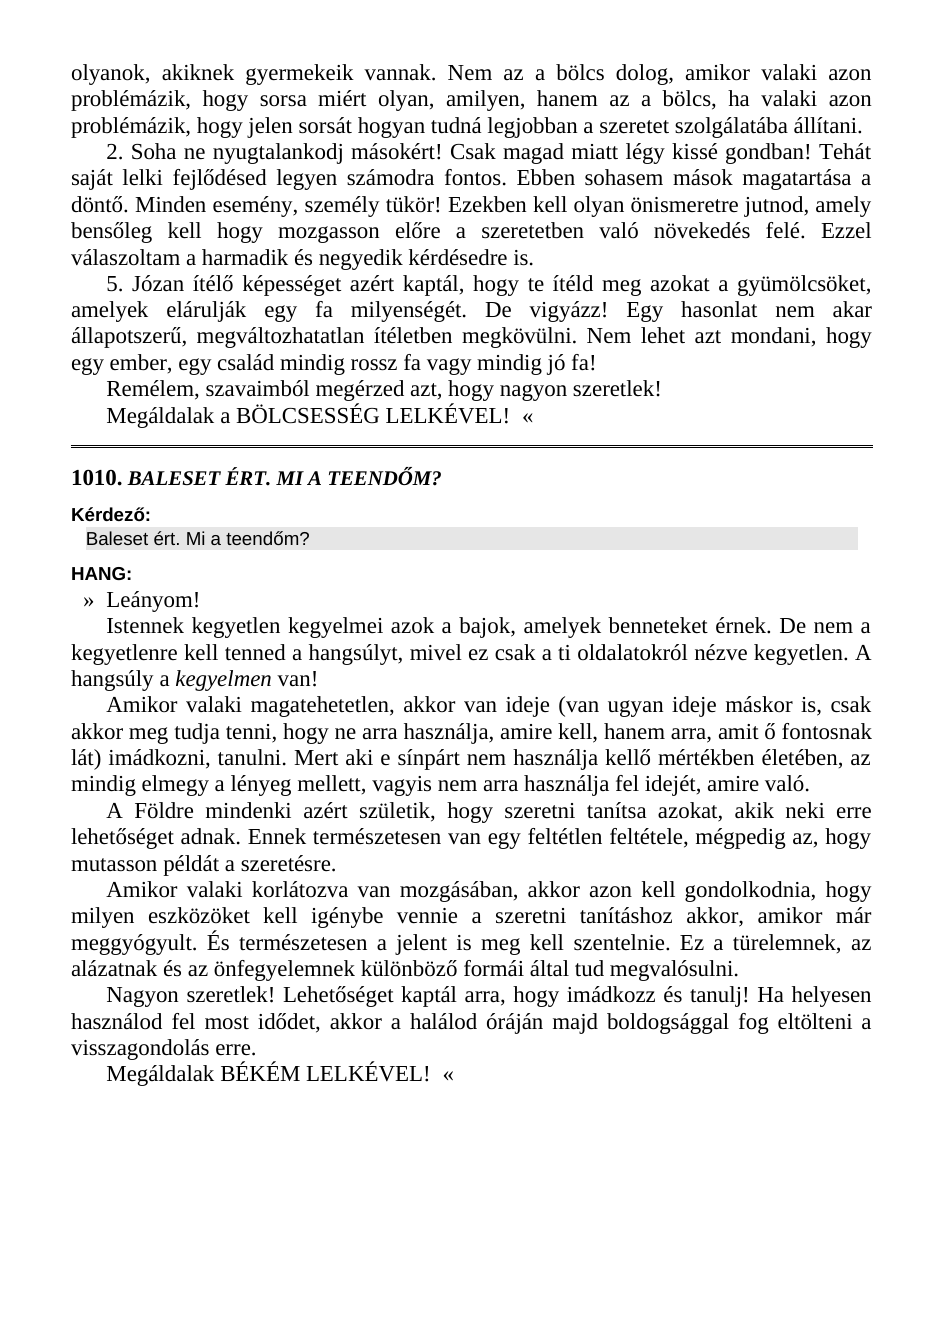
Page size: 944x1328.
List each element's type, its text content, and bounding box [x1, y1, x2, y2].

text 2. Soha ne nyugtalankodj másokért! Csak magad miatt légy kissé gondban! Tehát saját lelki fejlődésed legyen számodra fontos. Ebben sohasem mások magatartása a döntő. Minden esemény, személy tükör! Ezekben kell olyan önismeretre jutnod, amely bensőleg kell hogy mozgasson előre a szeretetben való növekedés felé. Ezzel válaszoltam a harmadik és negyedik kérdésedre is. [71, 138, 873, 270]
text Kérdező: [71, 503, 873, 525]
text 5. Józan ítélő képességet azért kaptál, hogy te ítéld meg azokat a gyümölcsöket, amelyek elárulják egy fa milyenségét. De vigyázz! Egy hasonlat nem akar állapotszerű, megváltozhatatlan ítéletben megkövülni. Nem lehet azt mondani, hogy egy ember, egy család mindig rossz fa vagy mindig jó fa! [71, 270, 873, 375]
text Megáldalak BÉKÉM LELKÉVEL! « [71, 1060, 873, 1087]
text Megáldalak a BÖLCSESSÉG LELKÉVEL! « [71, 402, 873, 428]
text Nagyon szeretlek! Lehetőséget kaptál arra, hogy imádkozz és tanulj! Ha helyesen használod fel most idődet, akkor a halálod óráján majd boldogsággal fog eltölteni a visszagondolás erre. [71, 981, 873, 1060]
text » Leányom! [71, 586, 873, 612]
text #1010. BALESET ÉRT. MI A TEENDŐM? [71, 448, 873, 491]
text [71, 59, 873, 138]
text Amikor valaki korlátozva van mozgásában, akkor azon kell gondolkodnia, hogy milyen eszközöket kell igénybe vennie a szeretni tanításhoz akkor, amikor már meggyógyult. És természetesen a jelent is meg kell szentelnie. Ez a türelemnek, az alázatnak és az önfegyelemnek különböző formái által tud megvalósulni. [71, 876, 873, 981]
text HANG: [71, 562, 873, 584]
text Amikor valaki magatehetetlen, akkor van ideje (van ugyan ideje máskor is, csak akkor meg tudja tenni, hogy ne arra használja, amire kell, hanem arra, amit ő fontosnak lát) imádkozni, tanulni. Mert aki e sínpárt nem használja kellő mértékben életében, az mindig elmegy a lényeg mellett, vagyis nem arra használja fel idejét, amire való. [71, 691, 873, 797]
text A Földre mindenki azért születik, hogy szeretni tanítsa azokat, akik neki erre lehetőséget adnak. Ennek természetesen van egy feltétlen feltétele, mégpedig az, hogy mutasson példát a szeretésre. [71, 797, 873, 876]
text Remélem, szavaimból megérzed azt, hogy nagyon szeretlek! [71, 375, 873, 402]
text Istennek kegyetlen kegyelmei azok a bajok, amelyek benneteket érnek. De nem a kegyetlenre kell tenned a hangsúlyt, mivel ez csak a ti oldalatokról nézve kegyetlen. A hangsúly a kegyelmen van! [71, 612, 873, 691]
text Baleset ért. Mi a teendőm? [86, 527, 858, 550]
